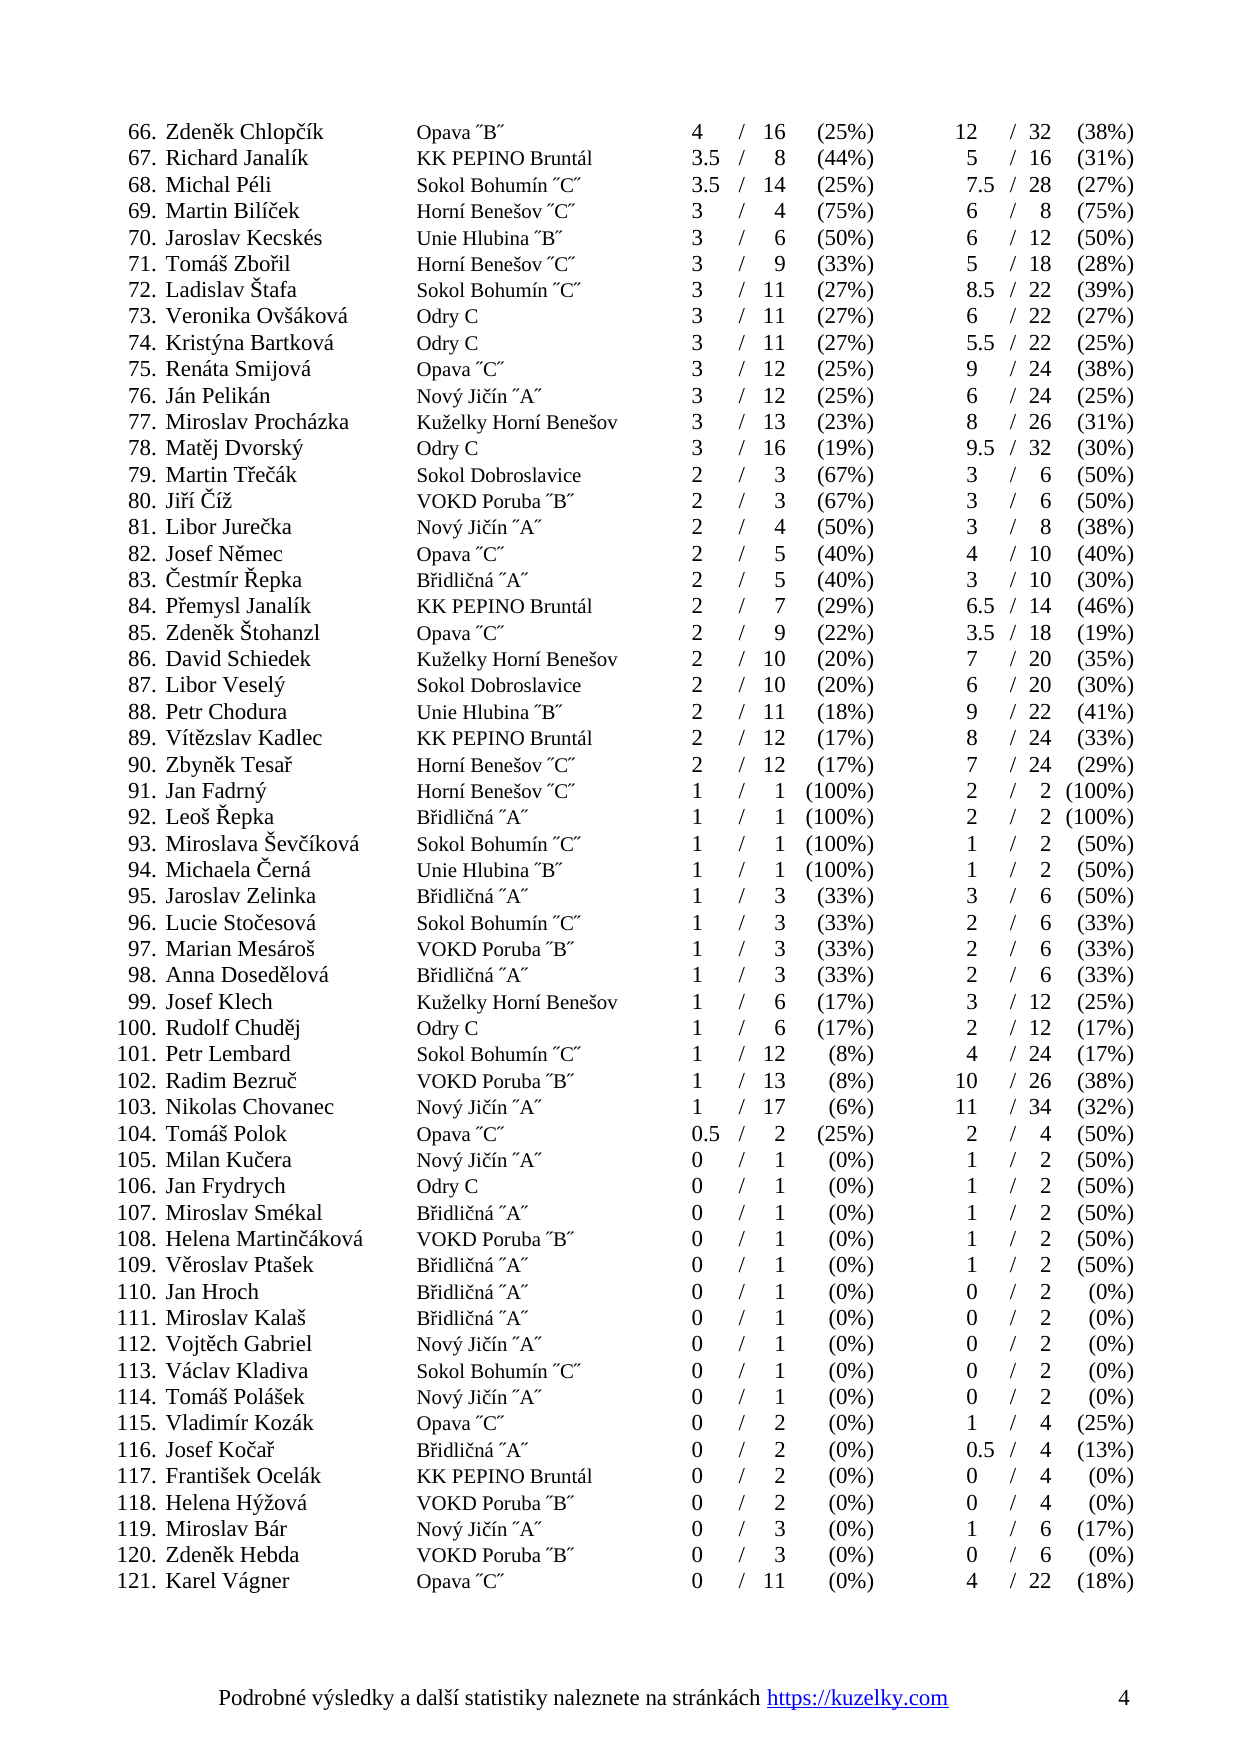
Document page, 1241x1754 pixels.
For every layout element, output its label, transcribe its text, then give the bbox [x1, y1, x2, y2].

text 119. Miroslav Bár Nový Jičín ˝A˝ 0 / 3 (0%) 1 / 6 (17%) [106, 1515, 1134, 1541]
text 81. Libor Jurečka Nový Jičín ˝A˝ 2 / 4 (50%) 3 / 8 (38%) [106, 513, 1134, 540]
text 100. Rudolf Chuděj Odry C 1 / 6 (17%) 2 / 12 (17%) [106, 1014, 1134, 1041]
text 92. Leoš Řepka Břidličná ˝A˝ 1 / 1 (100%) 2 / 2 (100%) [106, 803, 1134, 830]
text 85. Zdeněk Štohanzl Opava ˝C˝ 2 / 9 (22%) 3.5 / 18 (19%) [106, 619, 1134, 645]
text 99. Josef Klech Kuželky Horní Benešov 1 / 6 (17%) 3 / 12 (25%) [106, 988, 1134, 1014]
text 93. Miroslava Ševčíková Sokol Bohumín ˝C˝ 1 / 1 (100%) 1 / 2 (50%) [106, 830, 1134, 856]
text 109. Věroslav Ptašek Břidličná ˝A˝ 0 / 1 (0%) 1 / 2 (50%) [106, 1251, 1134, 1278]
text 66. Zdeněk Chlopčík Opava ˝B˝ 4 / 16 (25%) 12 / 32 (38%) [106, 118, 1134, 144]
text 105. Milan Kučera Nový Jičín ˝A˝ 0 / 1 (0%) 1 / 2 (50%) [106, 1146, 1134, 1172]
text 104. Tomáš Polok Opava ˝C˝ 0.5 / 2 (25%) 2 / 4 (50%) [106, 1119, 1134, 1146]
text 87. Libor Veselý Sokol Dobroslavice 2 / 10 (20%) 6 / 20 (30%) [106, 672, 1134, 698]
text 76. Ján Pelikán Nový Jičín ˝A˝ 3 / 12 (25%) 6 / 24 (25%) [106, 382, 1134, 408]
text 95. Jaroslav Zelinka Břidličná ˝A˝ 1 / 3 (33%) 3 / 6 (50%) [106, 882, 1134, 909]
text 116. Josef Kočař Břidličná ˝A˝ 0 / 2 (0%) 0.5 / 4 (13%) [106, 1436, 1134, 1462]
text 121. Karel Vágner Opava ˝C˝ 0 / 11 (0%) 4 / 22 (18%) [106, 1568, 1134, 1594]
text 101. Petr Lembard Sokol Bohumín ˝C˝ 1 / 12 (8%) 4 / 24 (17%) [106, 1041, 1134, 1067]
text 111. Miroslav Kalaš Břidličná ˝A˝ 0 / 1 (0%) 0 / 2 (0%) [106, 1304, 1134, 1330]
text 103. Nikolas Chovanec Nový Jičín ˝A˝ 1 / 17 (6%) 11 / 34 (32%) [106, 1093, 1134, 1119]
text 77. Miroslav Procházka Kuželky Horní Benešov 3 / 13 (23%) 8 / 26 (31%) [106, 408, 1134, 434]
text 70. Jaroslav Kecskés Unie Hlubina ˝B˝ 3 / 6 (50%) 6 / 12 (50%) [106, 223, 1134, 250]
text 72. Ladislav Štafa Sokol Bohumín ˝C˝ 3 / 11 (27%) 8.5 / 22 (39%) [106, 276, 1134, 303]
text 79. Martin Třečák Sokol Dobroslavice 2 / 3 (67%) 3 / 6 (50%) [106, 461, 1134, 487]
text 117. František Ocelák KK PEPINO Bruntál 0 / 2 (0%) 0 / 4 (0%) [106, 1462, 1134, 1488]
text 91. Jan Fadrný Horní Benešov ˝C˝ 1 / 1 (100%) 2 / 2 (100%) [106, 777, 1134, 803]
text 97. Marian Mesároš VOKD Poruba ˝B˝ 1 / 3 (33%) 2 / 6 (33%) [106, 935, 1134, 961]
text 73. Veronika Ovšáková Odry C 3 / 11 (27%) 6 / 22 (27%) [106, 303, 1134, 329]
text 106. Jan Frydrych Odry C 0 / 1 (0%) 1 / 2 (50%) [106, 1172, 1134, 1199]
text 108. Helena Martinčáková VOKD Poruba ˝B˝ 0 / 1 (0%) 1 / 2 (50%) [106, 1225, 1134, 1251]
text 107. Miroslav Smékal Břidličná ˝A˝ 0 / 1 (0%) 1 / 2 (50%) [106, 1199, 1134, 1225]
text 89. Vítězslav Kadlec KK PEPINO Bruntál 2 / 12 (17%) 8 / 24 (33%) [106, 724, 1134, 751]
text 80. Jiří Číž VOKD Poruba ˝B˝ 2 / 3 (67%) 3 / 6 (50%) [106, 487, 1134, 513]
text 115. Vladimír Kozák Opava ˝C˝ 0 / 2 (0%) 1 / 4 (25%) [106, 1409, 1134, 1436]
text 69. Martin Bilíček Horní Benešov ˝C˝ 3 / 4 (75%) 6 / 8 (75%) [106, 197, 1134, 223]
text 82. Josef Němec Opava ˝C˝ 2 / 5 (40%) 4 / 10 (40%) [106, 540, 1134, 566]
text 90. Zbyněk Tesař Horní Benešov ˝C˝ 2 / 12 (17%) 7 / 24 (29%) [106, 751, 1134, 777]
text 114. Tomáš Polášek Nový Jičín ˝A˝ 0 / 1 (0%) 0 / 2 (0%) [106, 1383, 1134, 1409]
text 118. Helena Hýžová VOKD Poruba ˝B˝ 0 / 2 (0%) 0 / 4 (0%) [106, 1488, 1134, 1515]
text 74. Kristýna Bartková Odry C 3 / 11 (27%) 5.5 / 22 (25%) [106, 329, 1134, 355]
text 96. Lucie Stočesová Sokol Bohumín ˝C˝ 1 / 3 (33%) 2 / 6 (33%) [106, 909, 1134, 935]
text 98. Anna Dosedělová Břidličná ˝A˝ 1 / 3 (33%) 2 / 6 (33%) [106, 961, 1134, 988]
text 71. Tomáš Zbořil Horní Benešov ˝C˝ 3 / 9 (33%) 5 / 18 (28%) [106, 250, 1134, 276]
text 78. Matěj Dvorský Odry C 3 / 16 (19%) 9.5 / 32 (30%) [106, 434, 1134, 461]
text 88. Petr Chodura Unie Hlubina ˝B˝ 2 / 11 (18%) 9 / 22 (41%) [106, 698, 1134, 724]
text 113. Václav Kladiva Sokol Bohumín ˝C˝ 0 / 1 (0%) 0 / 2 (0%) [106, 1357, 1134, 1383]
text 86. David Schiedek Kuželky Horní Benešov 2 / 10 (20%) 7 / 20 (35%) [106, 645, 1134, 672]
text 110. Jan Hroch Břidličná ˝A˝ 0 / 1 (0%) 0 / 2 (0%) [106, 1278, 1134, 1304]
text 84. Přemysl Janalík KK PEPINO Bruntál 2 / 7 (29%) 6.5 / 14 (46%) [106, 592, 1134, 619]
text 120. Zdeněk Hebda VOKD Poruba ˝B˝ 0 / 3 (0%) 0 / 6 (0%) [106, 1541, 1134, 1568]
text 75. Renáta Smijová Opava ˝C˝ 3 / 12 (25%) 9 / 24 (38%) [106, 355, 1134, 382]
text 68. Michal Péli Sokol Bohumín ˝C˝ 3.5 / 14 (25%) 7.5 / 28 (27%) [106, 171, 1134, 197]
text 112. Vojtěch Gabriel Nový Jičín ˝A˝ 0 / 1 (0%) 0 / 2 (0%) [106, 1330, 1134, 1357]
text 83. Čestmír Řepka Břidličná ˝A˝ 2 / 5 (40%) 3 / 10 (30%) [106, 566, 1134, 592]
text 94. Michaela Černá Unie Hlubina ˝B˝ 1 / 1 (100%) 1 / 2 (50%) [106, 856, 1134, 882]
text 102. Radim Bezruč VOKD Poruba ˝B˝ 1 / 13 (8%) 10 / 26 (38%) [106, 1067, 1134, 1093]
text 67. Richard Janalík KK PEPINO Bruntál 3.5 / 8 (44%) 5 / 16 (31%) [106, 144, 1134, 171]
